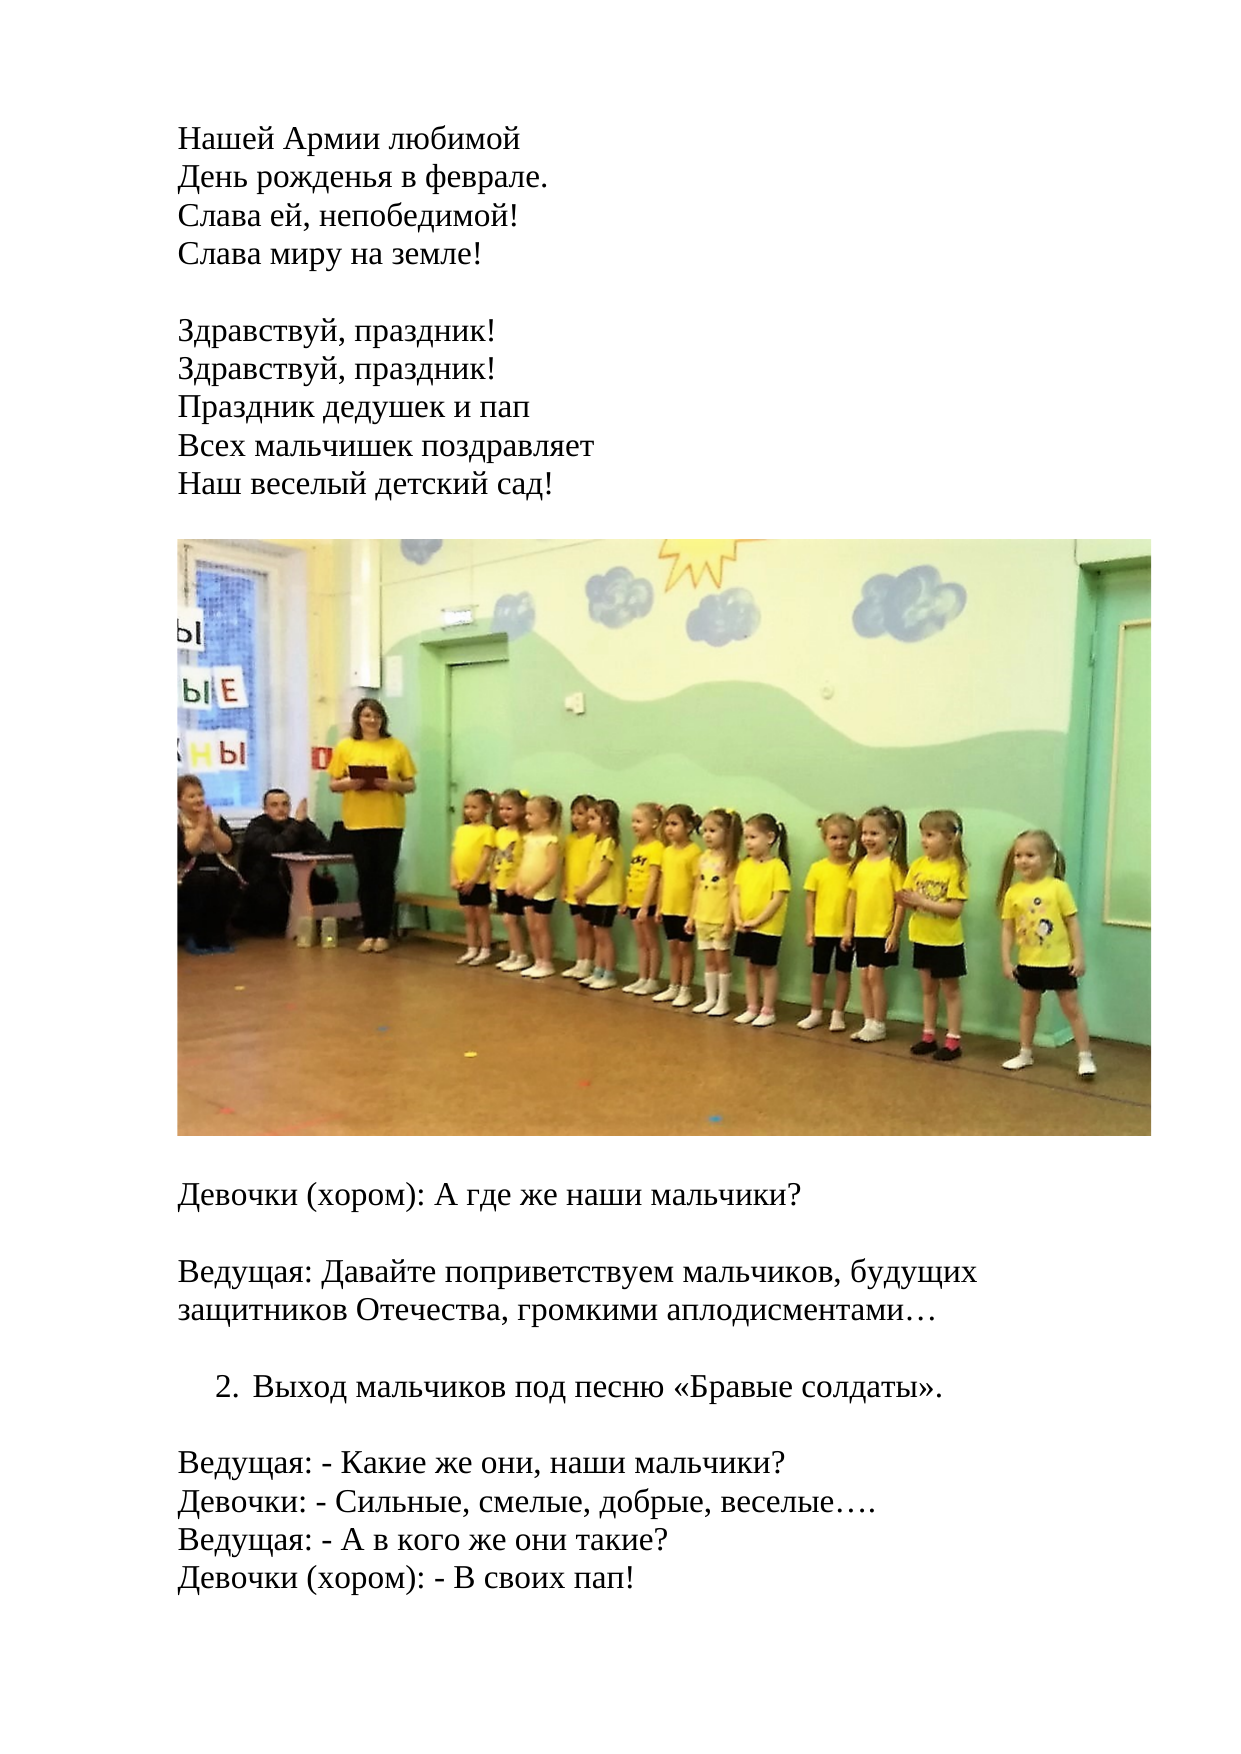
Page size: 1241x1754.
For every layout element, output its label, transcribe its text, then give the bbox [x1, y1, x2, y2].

text Нашей Армии любимой День рожденья в феврале. Слава ей, непобедимой! Слава миру на земле! [177, 118, 1152, 271]
list Выход мальчиков под песню «Бравые солдаты». [215, 1366, 1152, 1404]
text Здравствуй, праздник! [177, 310, 1152, 348]
text Ведущая: - А в кого же они такие? [177, 1519, 1152, 1557]
text Здравствуй, праздник! [177, 348, 1152, 386]
text Девочки (хором): - В своих пап! [177, 1557, 1152, 1596]
text Ведущая: Давайте поприветствуем мальчиков, будущих защитников Отечества, громкими аплодисментами… [177, 1251, 1152, 1327]
text Девочки: - Сильные, смелые, добрые, веселые…. [177, 1481, 1152, 1519]
text Праздник дедушек и пап [177, 386, 1152, 425]
picture [177, 539, 1152, 1136]
text Всех мальчишек поздравляет [177, 425, 1152, 463]
text Ведущая: - Какие же они, наши мальчики? [177, 1442, 1152, 1481]
text Наш веселый детский сад! [177, 463, 1152, 501]
text Девочки (хором): А где же наши мальчики? [177, 1174, 1152, 1212]
